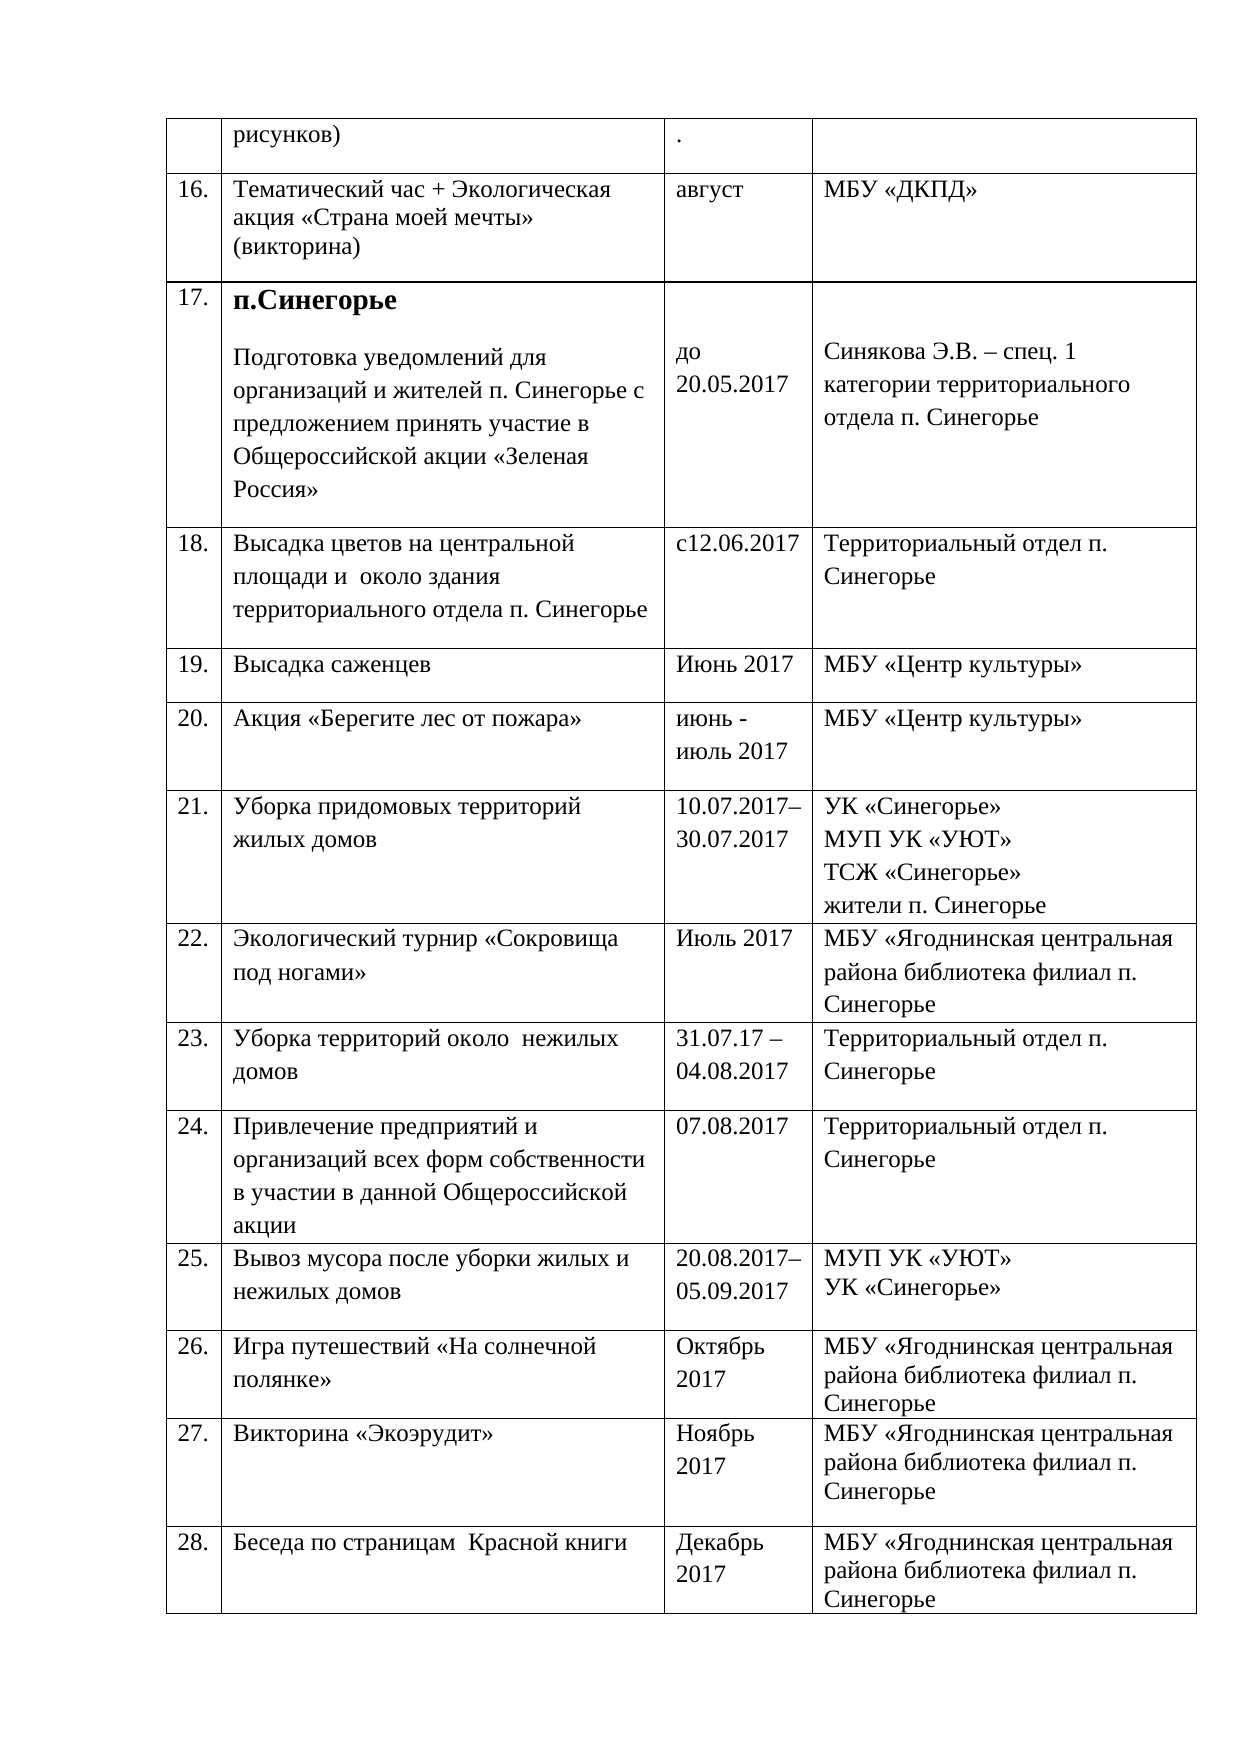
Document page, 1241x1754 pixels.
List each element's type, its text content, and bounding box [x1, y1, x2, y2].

table_cell Декабрь 2017 [665, 1527, 812, 1613]
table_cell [813, 119, 1196, 173]
table_cell [167, 528, 221, 648]
table_cell п.Синегорье Подготовка уведомлений для организаций и жителей п. Синегорье с предложением принять участие в Общероссийской акции «Зеленая Россия» [222, 283, 664, 527]
table_cell 20.08.2017–05.09.2017 [665, 1244, 812, 1330]
table_cell Викторина «Экоэрудит» [222, 1419, 664, 1526]
table_cell МБУ «Ягоднинская центральная района библиотека филиал п. Синегорье [813, 924, 1196, 1022]
table_cell Синякова Э.В. – спец. 1 категории территориального отдела п. Синегорье [813, 283, 1196, 527]
table_cell до 20.05.2017 [665, 283, 812, 527]
table_cell [167, 1419, 221, 1526]
table_cell [167, 174, 221, 281]
table_cell Июнь 2017 [665, 649, 812, 702]
table_cell [167, 119, 221, 173]
table_cell [167, 1023, 221, 1110]
table_cell МБУ «Центр культуры» [813, 649, 1196, 702]
table_cell Высадка цветов на центральной площади и около здания территориального отдела п. Синегорье [222, 528, 664, 648]
table_cell Территориальный отдел п. Синегорье [813, 528, 1196, 648]
table_cell Тематический час + Экологическая акция «Страна моей мечты» (викторина) [222, 174, 664, 281]
table_cell Вывоз мусора после уборки жилых и нежилых домов [222, 1244, 664, 1330]
table_cell Экологический турнир «Сокровища под ногами» [222, 924, 664, 1022]
table_cell [167, 1331, 221, 1417]
table_cell Игра путешествий «На солнечной полянке» [222, 1331, 664, 1417]
table_cell МБУ «Ягоднинская центральная района библиотека филиал п. Синегорье [813, 1419, 1196, 1526]
table_cell МБУ «ДКПД» [813, 174, 1196, 281]
table_cell МБУ «Ягоднинская центральная района библиотека филиал п. Синегорье [813, 1527, 1196, 1613]
table_cell Привлечение предприятий и организаций всех форм собственности в участии в данной Общероссийской акции [222, 1111, 664, 1242]
table_cell август [665, 174, 812, 281]
table_cell МБУ «Ягоднинская центральная района библиотека филиал п. Синегорье [813, 1331, 1196, 1417]
table_cell [167, 924, 221, 1022]
table_cell [167, 791, 221, 922]
table_cell 07.08.2017 [665, 1111, 812, 1242]
table_cell Территориальный отдел п. Синегорье [813, 1023, 1196, 1110]
table_cell июнь -июль 2017 [665, 703, 812, 790]
table_cell Высадка саженцев [222, 649, 664, 702]
table_cell УК «Синегорье» МУП УК «УЮТ» ТСЖ «Синегорье» жители п. Синегорье [813, 791, 1196, 922]
table_cell Октябрь 2017 [665, 1331, 812, 1417]
table_cell [167, 1527, 221, 1613]
table_cell [167, 703, 221, 790]
table_cell [167, 1244, 221, 1330]
table_cell МБУ «Центр культуры» [813, 703, 1196, 790]
table_cell Акция «Берегите лес от пожара» [222, 703, 664, 790]
table_cell Ноябрь 2017 [665, 1419, 812, 1526]
table_cell 31.07.17 – 04.08.2017 [665, 1023, 812, 1110]
table_cell 10.07.2017– 30.07.2017 [665, 791, 812, 922]
table_cell Уборка придомовых территорий жилых домов [222, 791, 664, 922]
table_cell Беседа по страницам Красной книги [222, 1527, 664, 1613]
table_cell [222, 119, 664, 173]
table_cell Уборка территорий около нежилых домов [222, 1023, 664, 1110]
table_cell Июль 2017 [665, 924, 812, 1022]
table_cell [167, 1111, 221, 1242]
table_cell с12.06.2017 [665, 528, 812, 648]
table_cell [167, 283, 221, 527]
table_cell МУП УК «УЮТ» УК «Синегорье» [813, 1244, 1196, 1330]
table_cell август . [665, 119, 812, 173]
table_cell Территориальный отдел п. Синегорье [813, 1111, 1196, 1242]
table_cell [167, 649, 221, 702]
